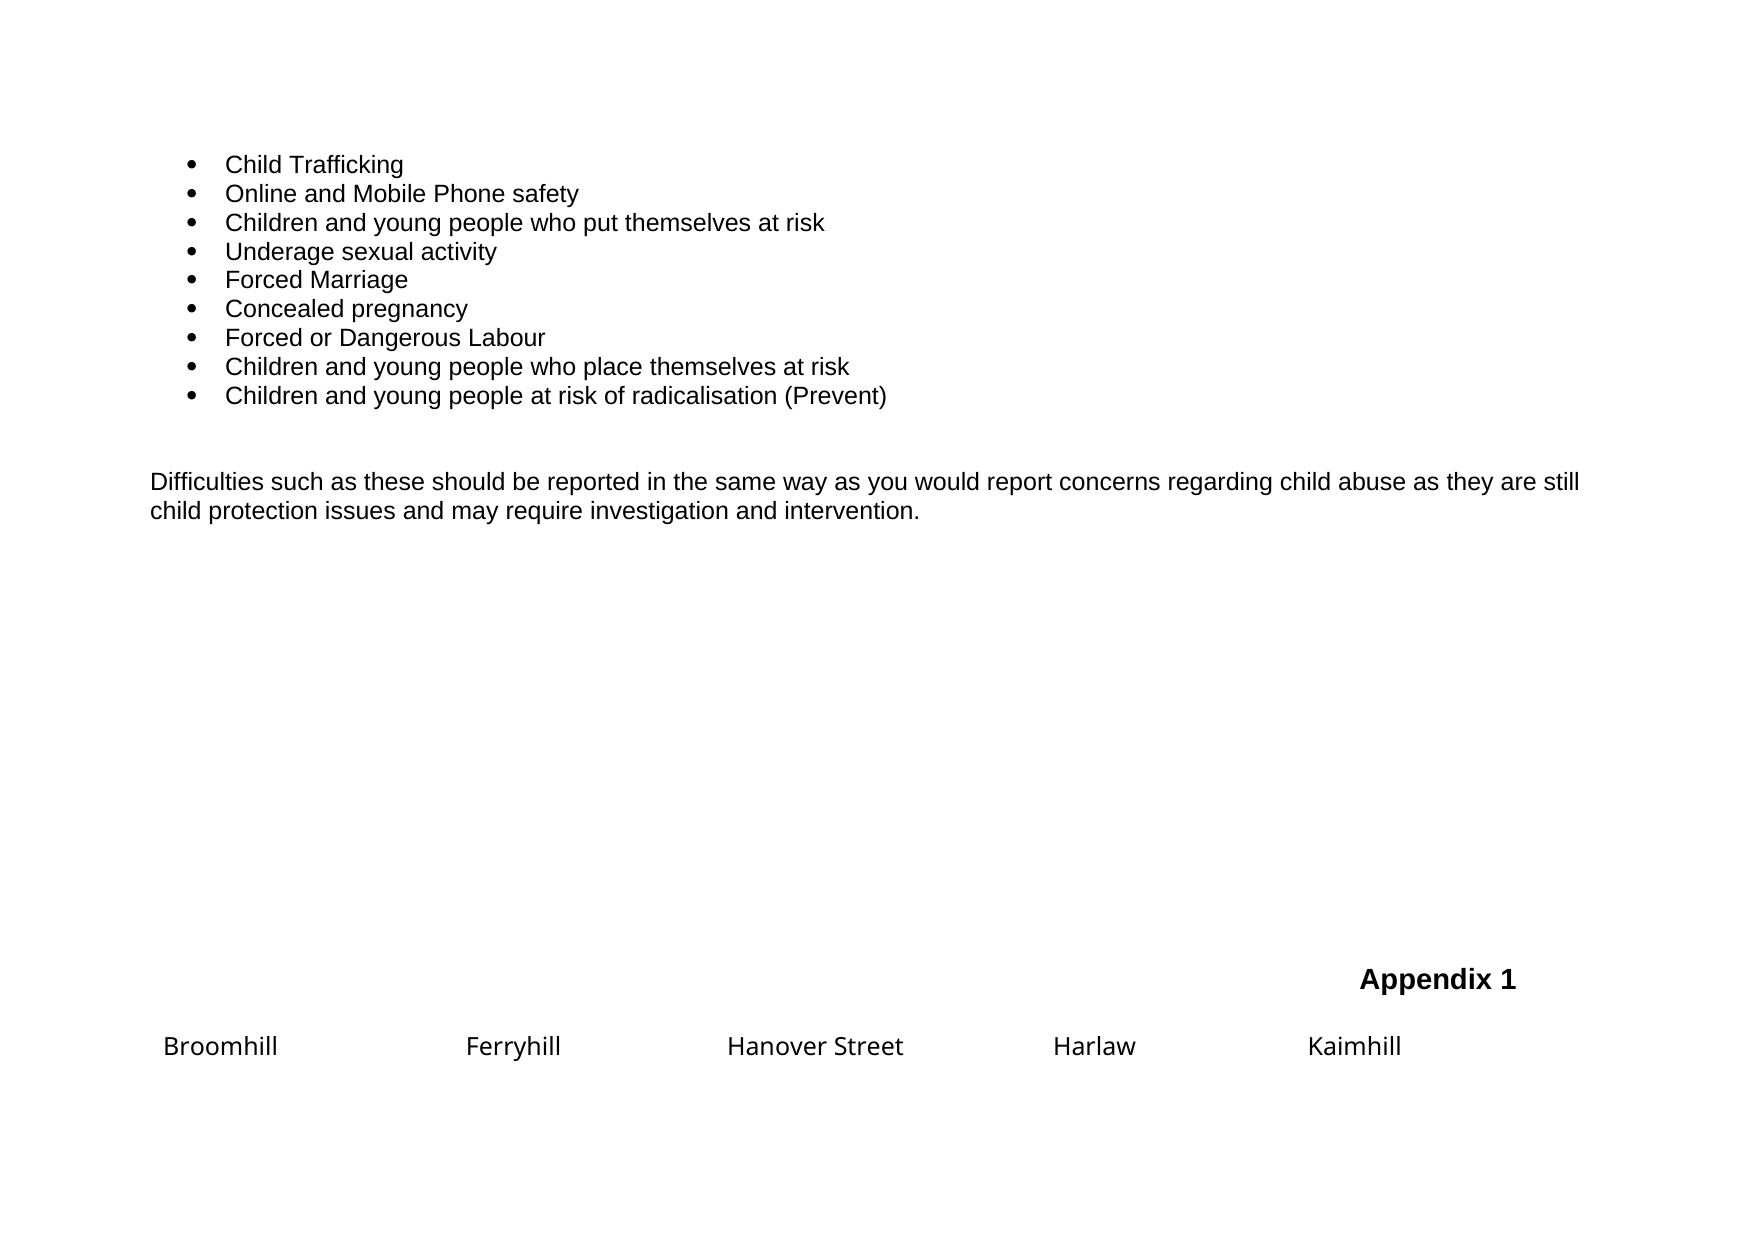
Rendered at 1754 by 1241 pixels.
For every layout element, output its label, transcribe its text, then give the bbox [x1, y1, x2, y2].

list Children and young people who place themselves at risk [187, 352, 1604, 381]
list Children and young people who put themselves at risk [187, 208, 1604, 237]
list Forced or Dangerous Labour [187, 323, 1604, 352]
list Concealed pregnancy [187, 294, 1604, 323]
list Online and Mobile Phone safety [187, 179, 1604, 208]
text Appendix 1 [825, 962, 1604, 995]
list Forced Marriage [187, 265, 1604, 294]
list Child Trafficking [187, 150, 1604, 179]
text Broomhill Ferryhill Hanover Street Harlaw Kaimhill [150, 1029, 1604, 1063]
subtitle Difficulties such as these should be reported in the same way as you would report concerns regarding child abuse as they are still child protection issues and may require investigation and intervention. [150, 467, 1604, 525]
list Underage sexual activity [187, 237, 1604, 265]
list Children and young people at risk of radicalisation (Prevent) [187, 381, 1604, 410]
